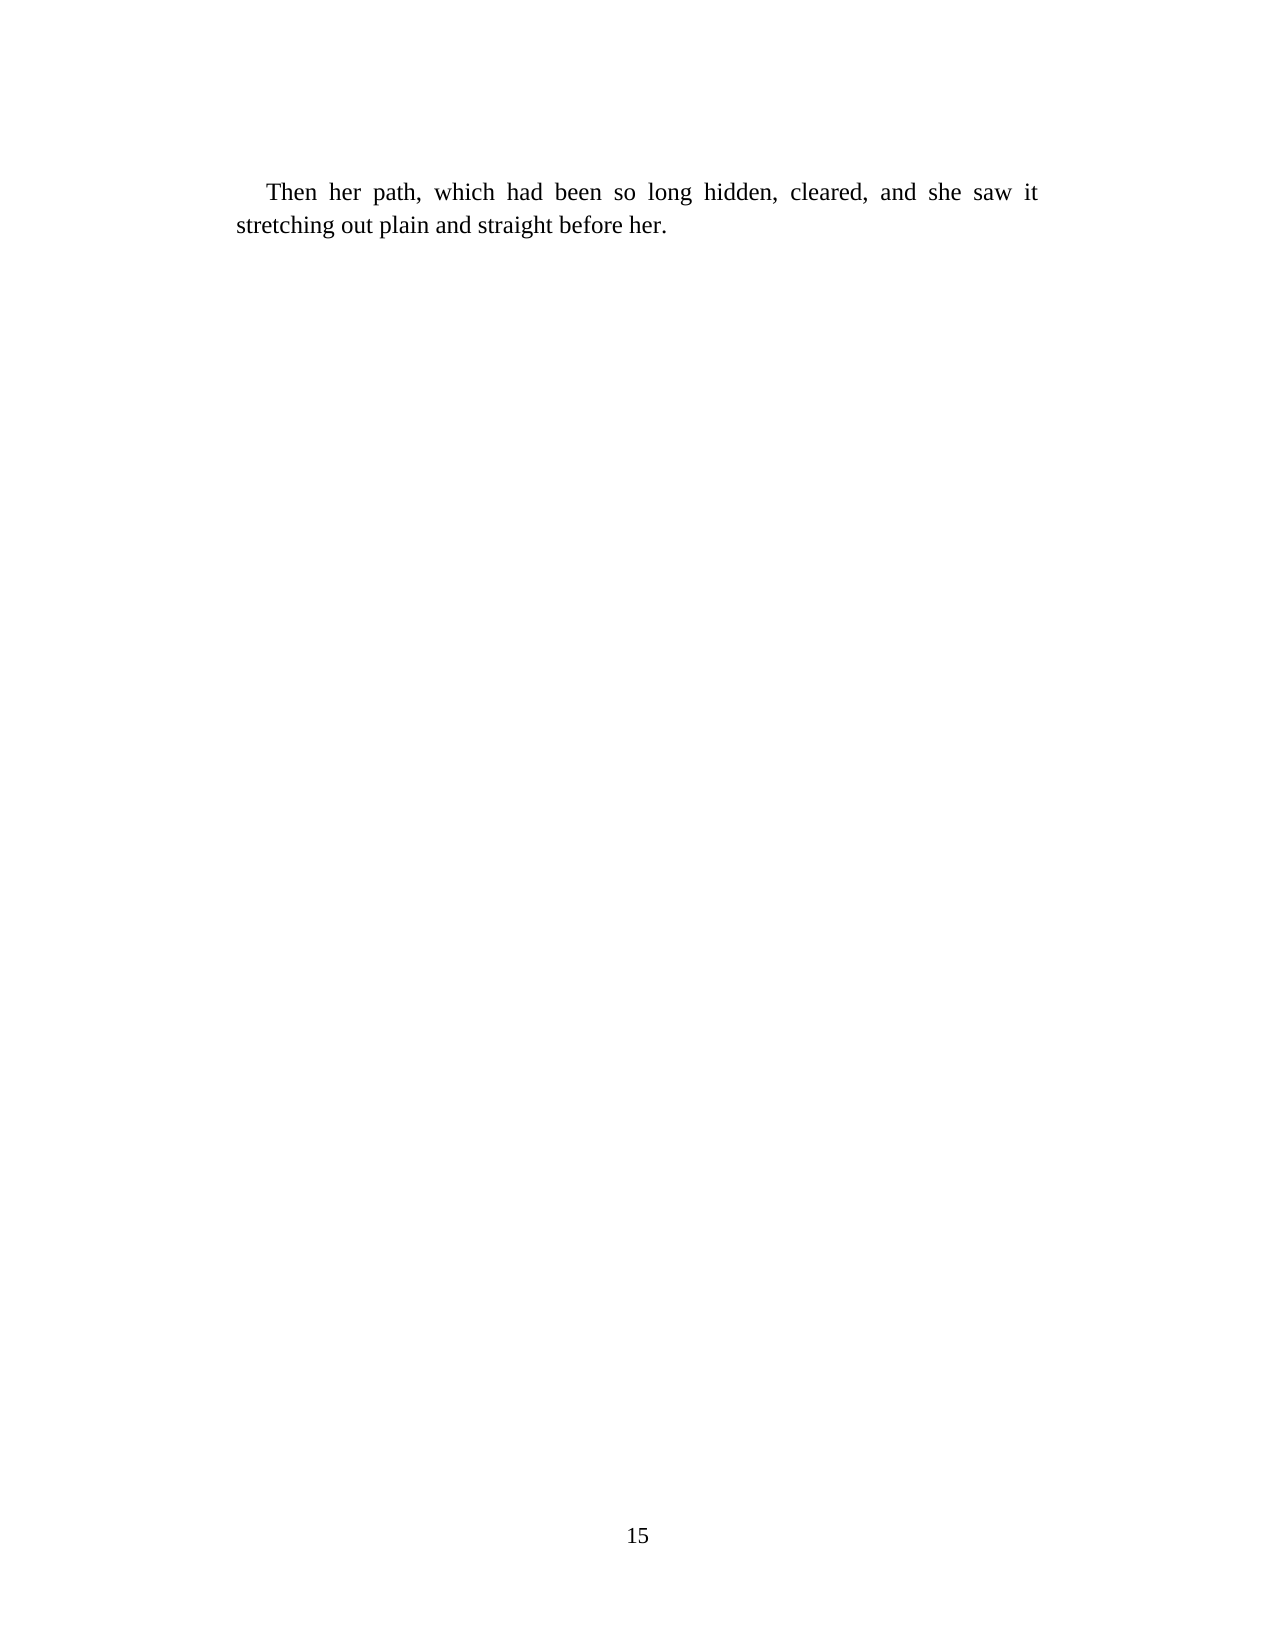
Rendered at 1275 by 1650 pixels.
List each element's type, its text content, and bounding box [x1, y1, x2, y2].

text Then her path, which had been so long hidden, cleared, and she saw it stretching out plain and straight before her. [236, 177, 1039, 239]
